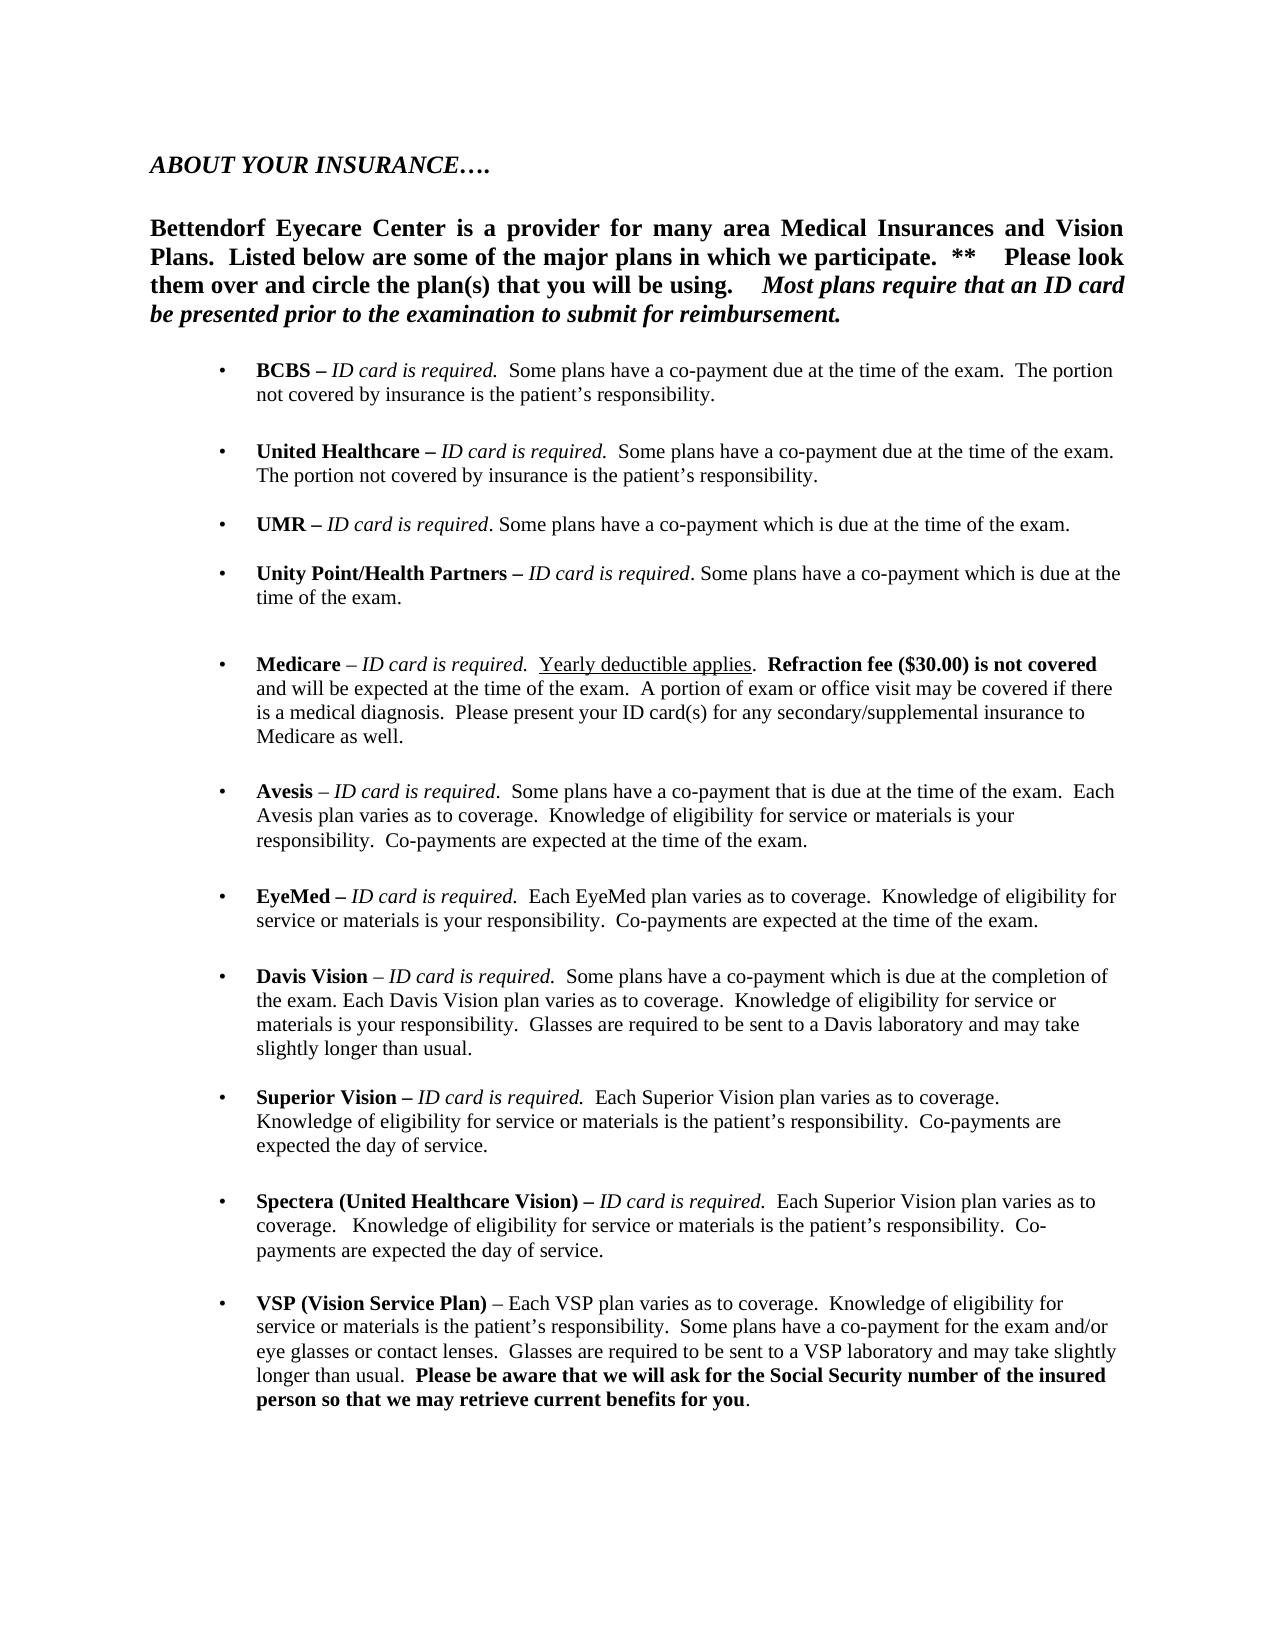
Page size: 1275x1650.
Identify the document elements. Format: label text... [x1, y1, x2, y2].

list Superior Vision – ID card is required. Each Superior Vision plan varies as to coverage. Knowledge of eligibility for service or materials is the patient’s responsibility. Co-payments are expected the day of service. [219, 1085, 1125, 1157]
list Avesis – ID card is required. Some plans have a co-payment that is due at the time of the exam. Each Avesis plan varies as to coverage. Knowledge of eligibility for service or materials is your responsibility. Co-payments are expected at the time of the exam. [219, 779, 1125, 852]
list BCBS – ID card is required. Some plans have a co-payment due at the time of the exam. The portion not covered by insurance is the patient’s responsibility. [219, 358, 1125, 406]
list Spectera (United Healthcare Vision) – ID card is required. Each Superior Vision plan varies as to coverage. Knowledge of eligibility for service or materials is the patient’s responsibility. Co-payments are expected the day of service. [219, 1189, 1125, 1262]
list VSP (Vision Service Plan) – Each VSP plan varies as to coverage. Knowledge of eligibility for service or materials is the patient’s responsibility. Some plans have a co-payment for the exam and/or eye glasses or contact lenses. Glasses are required to be sent to a VSP laboratory and may take slightly longer than usual. Please be aware that we will ask for the Social Security number of the insured person so that we may retrieve current benefits for you. [219, 1290, 1125, 1411]
list United Healthcare – ID card is required. Some plans have a co-payment due at the time of the exam. The portion not covered by insurance is the patient’s responsibility. [219, 438, 1125, 487]
text Bettendorf Eyecare Center is a provider for many area Medical Insurances and Vision Plans. Listed below are some of the major plans in which we participate. ** Please look them over and circle the plan(s) that you will be using. Most plans require that an ID card be presented prior to the examination to submit for reimbursement. [150, 213, 1125, 328]
text ABOUT YOUR INSURANCE…. [150, 150, 1125, 179]
list Unity Point/Health Partners – ID card is required. Some plans have a co-payment which is due at the time of the exam. [219, 561, 1125, 609]
list Davis Vision – ID card is required. Some plans have a co-payment which is due at the completion of the exam. Each Davis Vision plan varies as to coverage. Knowledge of eligibility for service or materials is your responsibility. Glasses are required to be sent to a Davis laboratory and may take slightly longer than usual. [219, 964, 1125, 1060]
list EyeMed – ID card is required. Each EyeMed plan varies as to coverage. Knowledge of eligibility for service or materials is your responsibility. Co-payments are expected at the time of the exam. [219, 884, 1125, 932]
list Medicare – ID card is required. Yearly deductible applies. Refraction fee ($30.00) is not covered and will be expected at the time of the exam. A portion of exam or office visit may be covered if there is a medical diagnosis. Please present your ID card(s) for any secondary/supplemental insurance to Medicare as well. [219, 652, 1125, 748]
list UMR – ID card is required. Some plans have a co-payment which is due at the time of the exam. [219, 512, 1125, 536]
